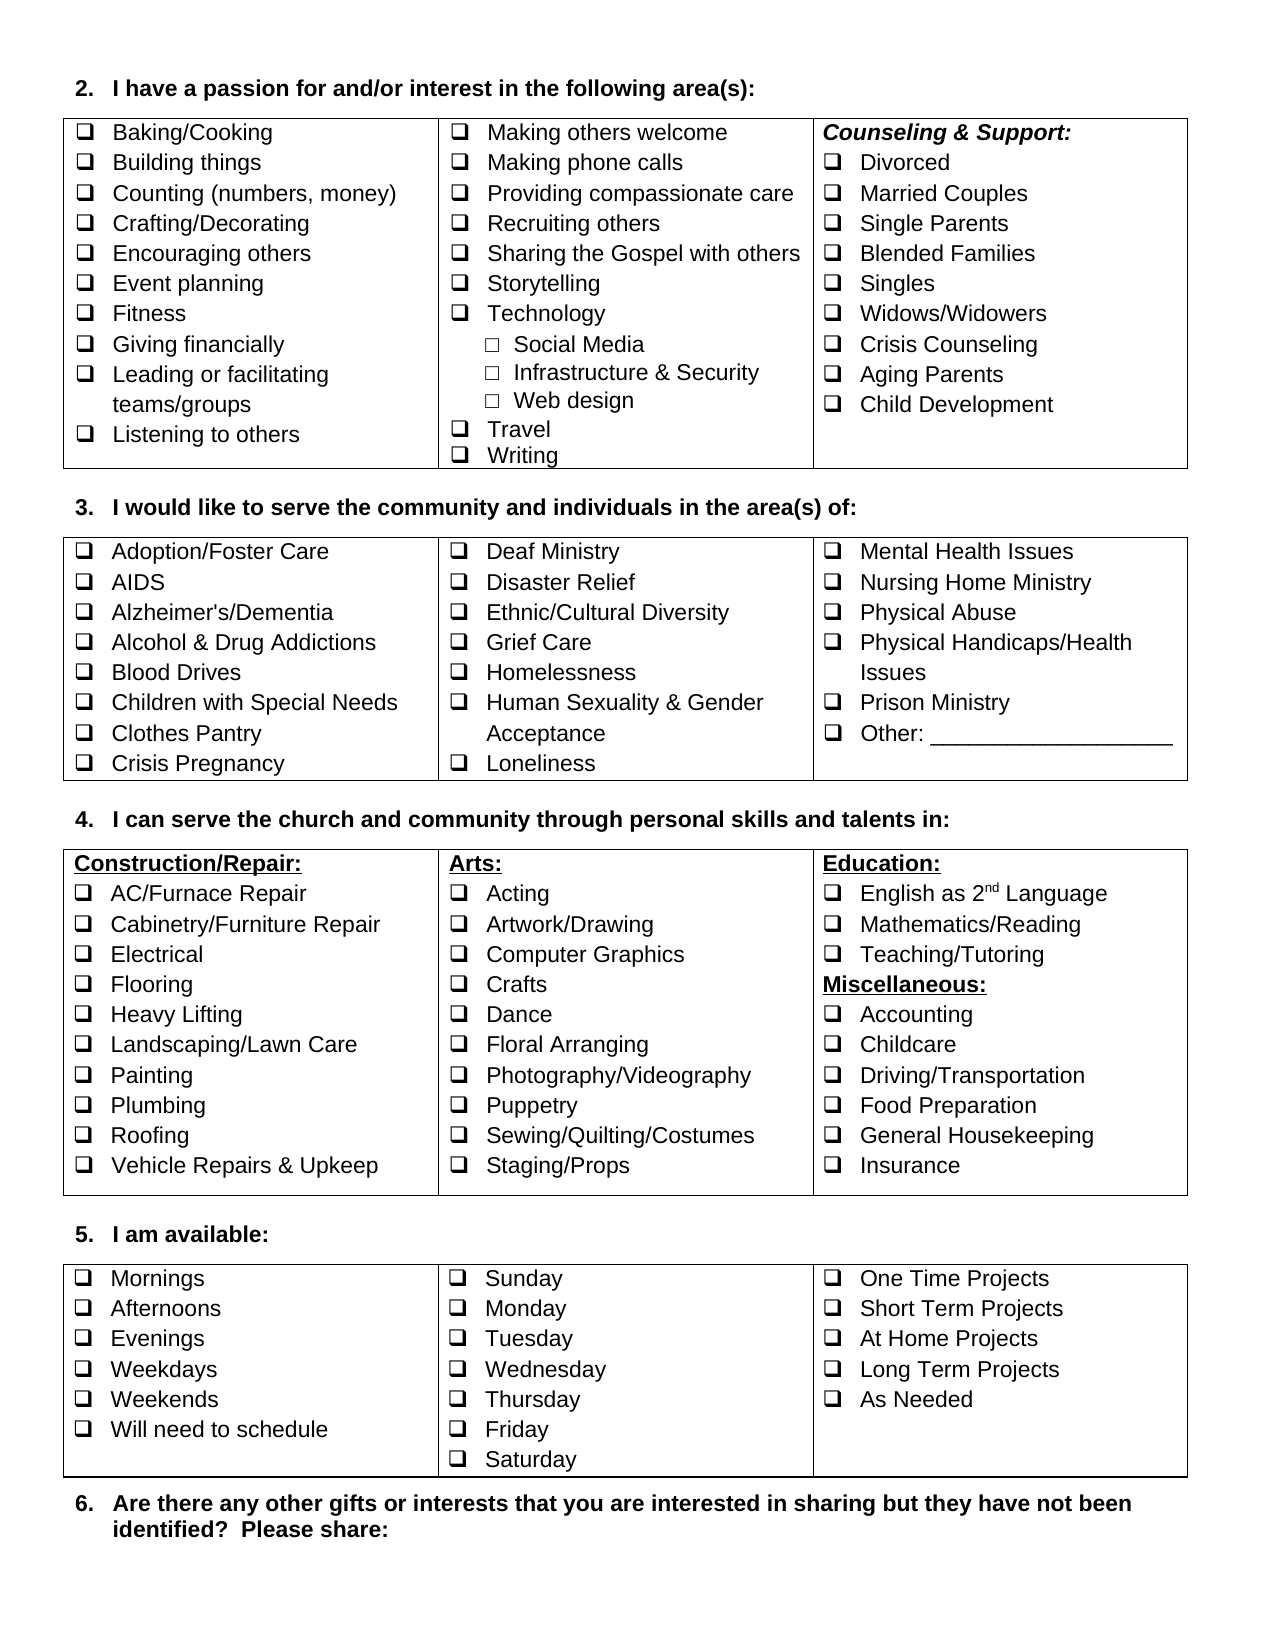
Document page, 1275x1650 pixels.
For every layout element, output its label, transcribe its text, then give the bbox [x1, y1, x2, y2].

table_header Mornings Afternoons Evenings Weekdays Weekends Will need to schedule [64, 1265, 438, 1476]
list I can serve the church and community through personal skills and talents in: [75, 806, 1200, 832]
list Are there any other gifts or interests that you are interested in sharing but they have not been identified? Please share: [75, 1490, 1200, 1543]
table_header Baking/Cooking Building things Counting (numbers, money) Crafting/Decorating Encouraging others Event planning Fitness Giving financially Leading or facilitating teams/groups Listening to others [64, 119, 438, 468]
table_header Adoption/Foster Care AIDS Alzheimer's/Dementia Alcohol & Drug Addictions Blood Drives Children with Special Needs Clothes Pantry Crisis Pregnancy [64, 538, 438, 780]
table_header Construction/Repair: AC/Furnace Repair Cabinetry/Furniture Repair Electrical Flooring Heavy Lifting Landscaping/Lawn Care Painting Plumbing Roofing Vehicle Repairs & Upkeep [64, 850, 438, 1195]
table_header Deaf Ministry Disaster Relief Ethnic/Cultural Diversity Grief Care Homelessness Human Sexuality & Gender Acceptance Loneliness [439, 538, 813, 780]
table_header Counseling & Support: Divorced Married Couples Single Parents Blended Families Singles Widows/Widowers Crisis Counseling Aging Parents Child Development [814, 119, 1187, 468]
table_header Education: English as 2nd Language Mathematics/Reading Teaching/Tutoring Miscellaneous: Accounting Childcare Driving/Transportation Food Preparation General Housekeeping Insurance [814, 850, 1187, 1195]
table_header Arts: Acting Artwork/Drawing Computer Graphics Crafts Dance Floral Arranging Photography/Videography Puppetry Sewing/Quilting/Costumes Staging/Props [439, 850, 813, 1195]
table_header Making others welcome Making phone calls Providing compassionate care Recruiting others Sharing the Gospel with others Storytelling Technology Social Media Infrastructure & Security Web design Travel Writing [439, 119, 813, 468]
list I have a passion for and/or interest in the following area(s): [75, 75, 1200, 101]
table_header One Time Projects Short Term Projects At Home Projects Long Term Projects As Needed [814, 1265, 1187, 1476]
table_header Sunday Monday Tuesday Wednesday Thursday Friday Saturday [439, 1265, 813, 1476]
table_header Mental Health Issues Nursing Home Ministry Physical Abuse Physical Handicaps/Health Issues Prison Ministry Other: ___________________ [814, 538, 1187, 780]
list I would like to serve the community and individuals in the area(s) of: [75, 494, 1200, 521]
list I am available: [75, 1221, 1200, 1247]
